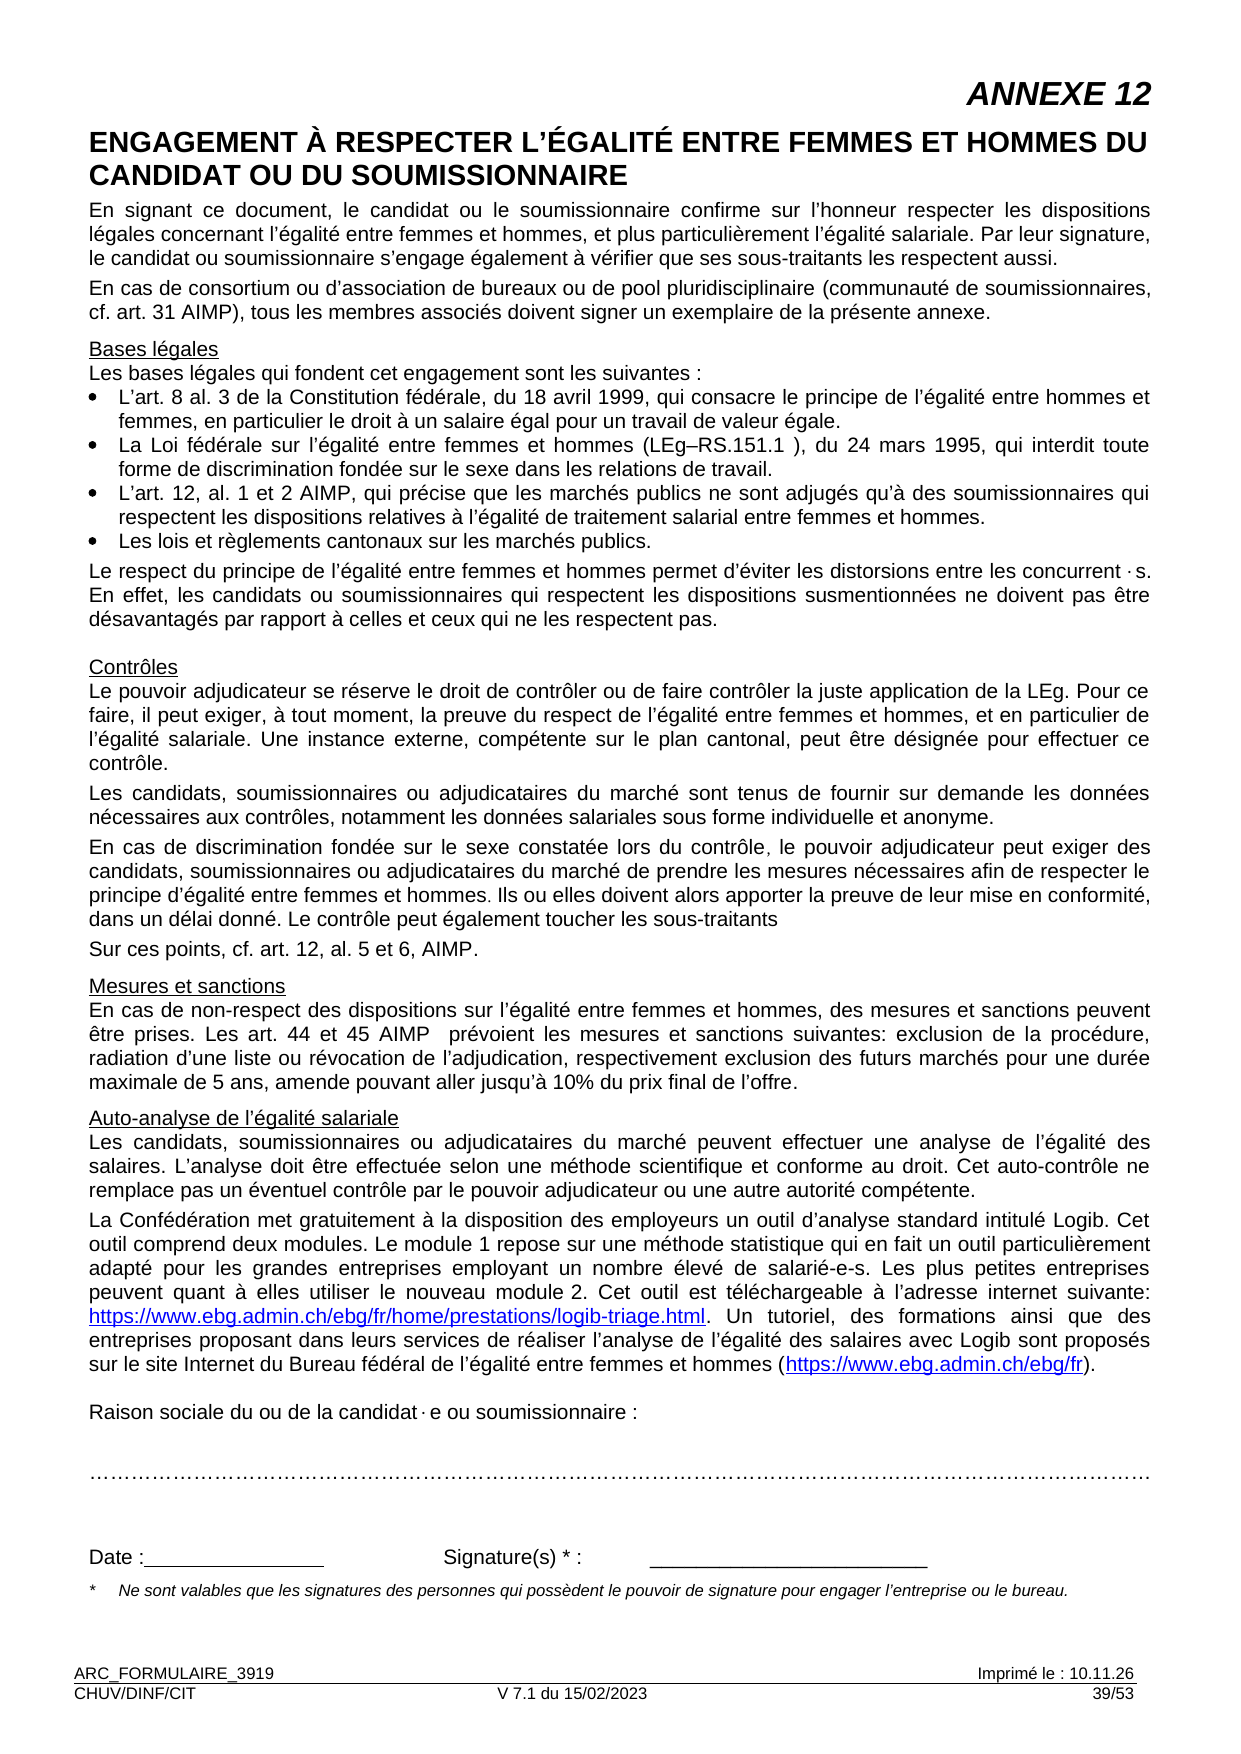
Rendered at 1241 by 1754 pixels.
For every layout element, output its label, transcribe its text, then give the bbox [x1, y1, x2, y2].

text Auto-analyse de l’égalité salariale [89, 1106, 1152, 1130]
text ……………………………………………………………………………………………………………………………………… [89, 1460, 1152, 1484]
text ENGAGEMENT À RESPECTER L’ÉGALITÉ ENTRE FEMMES ET HOMMES DU CANDIDAT OU DU SOUMISSIONNAIRE [89, 125, 1152, 192]
text Les candidats, soumissionnaires ou adjudicataires du marché peuvent effectuer une analyse de l’égalité des salaires. L’analyse doit être effectuée selon une méthode scientifique et conforme au droit. Cet auto-contrôle ne remplace pas un éventuel contrôle par le pouvoir adjudicateur ou une autre autorité compétente. [89, 1130, 1152, 1202]
text Bases légales [89, 337, 1152, 361]
text Sur ces points, cf. art. 12, al. 5 et 6, AIMP. [89, 937, 1152, 961]
text En cas de discrimination fondée sur le sexe constatée lors du contrôle, le pouvoir adjudicateur peut exiger des candidats, soumissionnaires ou adjudicataires du marché de prendre les mesures nécessaires afin de respecter le principe d’égalité entre femmes et hommes. Ils ou elles doivent alors apporter la preuve de leur mise en conformité, dans un délai donné. Le contrôle peut également toucher les sous-traitants [89, 835, 1152, 931]
text Mesures et sanctions [89, 974, 1152, 998]
text ANNEXE 12 [89, 74, 1152, 112]
text En cas de non-respect des dispositions sur l’égalité entre femmes et hommes, des mesures et sanctions peuvent être prises. Les art. 44 et 45 AIMP prévoient les mesures et sanctions suivantes: exclusion de la procédure, radiation d’une liste ou révocation de l’adjudication, respectivement exclusion des futurs marchés pour une durée maximale de 5 ans, amende pouvant aller jusqu’à 10% du prix final de l’offre. [89, 998, 1152, 1093]
text En signant ce document, le candidat ou le soumissionnaire confirme sur l’honneur respecter les dispositions légales concernant l’égalité entre femmes et hommes, et plus particulièrement l’égalité salariale. Par leur signature, le candidat ou soumissionnaire s’engage également à vérifier que ses sous-traitants les respectent aussi. [89, 198, 1152, 270]
text Contrôles [89, 655, 1152, 679]
text En cas de consortium ou d’association de bureaux ou de pool pluridisciplinaire (communauté de soumissionnaires, cf. art. 31 AIMP), tous les membres associés doivent signer un exemplaire de la présente annexe. [89, 276, 1152, 324]
text Date : Signature(s) * : ________________________ [89, 1544, 1152, 1568]
text La Confédération met gratuitement à la disposition des employeurs un outil d’analyse standard intitulé Logib. Cet outil comprend deux modules. Le module 1 repose sur une méthode statistique qui en fait un outil particulièrement adapté pour les grandes entreprises employant un nombre élevé de salarié-e-s. Les plus petites entreprises peuvent quant à elles utiliser le nouveau module 2. Cet outil est téléchargeable à l’adresse internet suivante: https://www.ebg.admin.ch/ebg/fr/home/prestations/logib-triage.html. Un tutoriel, des formations ainsi que des entreprises proposant dans leurs services de réaliser l’analyse de l’égalité des salaires avec Logib sont proposés sur le site Internet du Bureau fédéral de l’égalité entre femmes et hommes (https://www.ebg.admin.ch/ebg/fr). [89, 1208, 1152, 1376]
text Raison sociale du ou de la candidate ou soumissionnaire : [89, 1400, 1152, 1424]
text Le respect du principe de l’égalité entre femmes et hommes permet d’éviter les distorsions entre les concurrents. En effet, les candidats ou soumissionnaires qui respectent les dispositions susmentionnées ne doivent pas être désavantagés par rapport à celles et ceux qui ne les respectent pas. [89, 559, 1152, 631]
list fédérale sur l’égalité entre femmes et hommes (LEg–RS.151.1 ), du 24 mars 1995, qui interdit toute forme de discrimination fondée sur le sexe dans les relations de travail. [89, 433, 1152, 481]
list L’art. 12, al. 1 et 2 AIMP, qui précise que les marchés publics ne sont adjugés qu’à des soumissionnaires qui respectent les dispositions relatives à l’égalité de traitement salarial entre femmes et hommes. [89, 481, 1152, 529]
list Les lois et règlements cantonaux sur les marchés publics. [89, 529, 1152, 553]
text Le pouvoir adjudicateur se réserve le droit de contrôler ou de faire contrôler la juste application de la LEg. Pour ce faire, il peut exiger, à tout moment, la preuve du respect de l’égalité entre femmes et hommes, et en particulier de l’égalité salariale. Une instance externe, compétente sur le plan cantonal, peut être désignée pour effectuer ce contrôle. [89, 679, 1152, 775]
text * Ne sont valables que les signatures des personnes qui possèdent le pouvoir de signature pour engager l’entreprise ou le bureau. [89, 1581, 1152, 1600]
text Les candidats, soumissionnaires ou adjudicataires du marché sont tenus de fournir sur demande les données nécessaires aux contrôles, notamment les données salariales sous forme individuelle et anonyme. [89, 781, 1152, 829]
text Les bases légales qui fondent cet engagement sont les suivantes : [89, 361, 1152, 384]
list L’art. 8 al. 3 de fédérale, du 18 avril 1999, qui consacre le principe de l’égalité entre hommes et femmes, en particulier le droit à un salaire égal pour un travail de valeur égale. [89, 384, 1152, 433]
